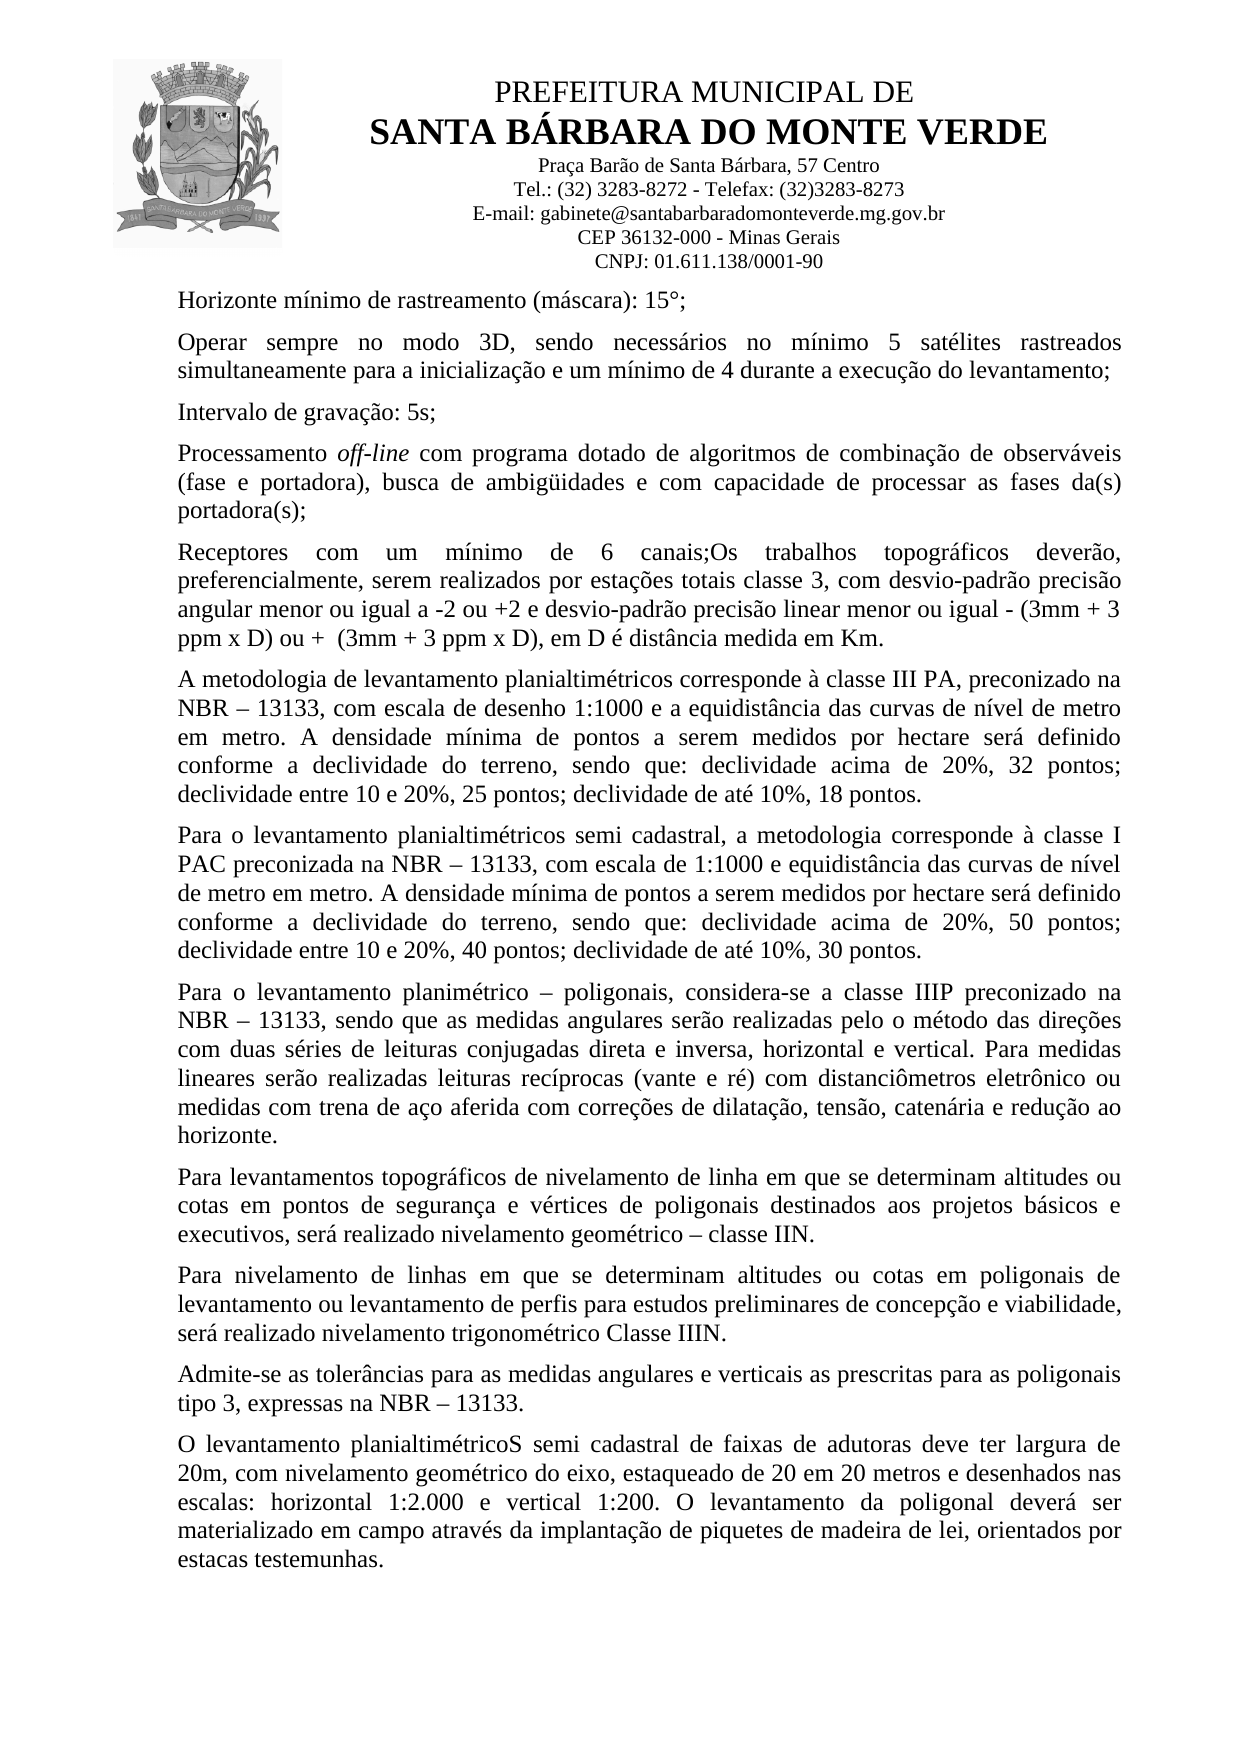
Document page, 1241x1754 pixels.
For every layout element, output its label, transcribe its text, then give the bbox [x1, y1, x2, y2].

text Para o levantamento planimétrico – poligonais, considera-se a classe IIIP preconizado na NBR – 13133, sendo que as medidas angulares serão realizadas pelo o método das direções com duas séries de leituras conjugadas direta e inversa, horizontal e vertical. Para medidas lineares serão realizadas leituras recíprocas (vante e ré) com distanciômetros eletrônico ou medidas com trena de aço aferida com correções de dilatação, tensão, catenária e redução ao horizonte. [177, 977, 1122, 1149]
text Intervalo de gravação: 5s; [177, 397, 1122, 426]
text O levantamento planialtimétricoS semi cadastral de faixas de adutoras deve ter largura de 20m, com nivelamento geométrico do eixo, estaqueado de 20 em 20 metros e desenhados nas escalas: horizontal 1:2.000 e vertical 1:200. O levantamento da poligonal deverá ser materializado em campo através da implantação de piquetes de madeira de lei, orientados por estacas testemunhas. [177, 1429, 1122, 1573]
text Receptores com um mínimo de 6 canais;Os trabalhos topográficos deverão, preferencialmente, serem realizados por estações totais classe 3, com desvio-padrão precisão angular menor ou igual a -2 ou +2 e desvio-padrão precisão linear menor ou igual - (3mm + 3 ppm x D) ou + (3mm + 3 ppm x D), em D é distância medida em Km. [177, 537, 1122, 652]
text Admite-se as tolerâncias para as medidas angulares e verticais as prescritas para as poligonais tipo 3, expressas na NBR – 13133. [177, 1359, 1122, 1417]
text Para nivelamento de linhas em que se determinam altitudes ou cotas em poligonais de levantamento ou levantamento de perfis para estudos preliminares de concepção e viabilidade, será realizado nivelamento trigonométrico Classe IIIN. [177, 1261, 1122, 1347]
text A metodologia de levantamento planialtimétricos corresponde à classe III PA, preconizado na NBR – 13133, com escala de desenho 1:1000 e a equidistância das curvas de nível de metro em metro. A densidade mínima de pontos a serem medidos por hectare será definido conforme a declividade do terreno, sendo que: declividade acima de 20%, 32 pontos; declividade entre 10 e 20%, 25 pontos; declividade de até 10%, 18 pontos. [177, 664, 1122, 808]
text Para o levantamento planialtimétricos semi cadastral, a metodologia corresponde à classe I PAC preconizada na NBR – 13133, com escala de 1:1000 e equidistância das curvas de nível de metro em metro. A densidade mínima de pontos a serem medidos por hectare será definido conforme a declividade do terreno, sendo que: declividade acima de 20%, 50 pontos; declividade entre 10 e 20%, 40 pontos; declividade de até 10%, 30 pontos. [177, 821, 1122, 964]
text Operar sempre no modo 3D, sendo necessários no mínimo 5 satélites rastreados simultaneamente para a inicialização e um mínimo de 4 durante a execução do levantamento; [177, 327, 1122, 384]
text Horizonte mínimo de rastreamento (máscara): 15°; [177, 286, 1122, 314]
text Processamento off-line com programa dotado de algoritmos de combinação de observáveis (fase e portadora), busca de ambigüidades e com capacidade de processar as fases da(s) portadora(s); [177, 438, 1122, 524]
text Para levantamentos topográficos de nivelamento de linha em que se determinam altitudes ou cotas em pontos de segurança e vértices de poligonais destinados aos projetos básicos e executivos, será realizado nivelamento geométrico – classe IIN. [177, 1162, 1122, 1248]
